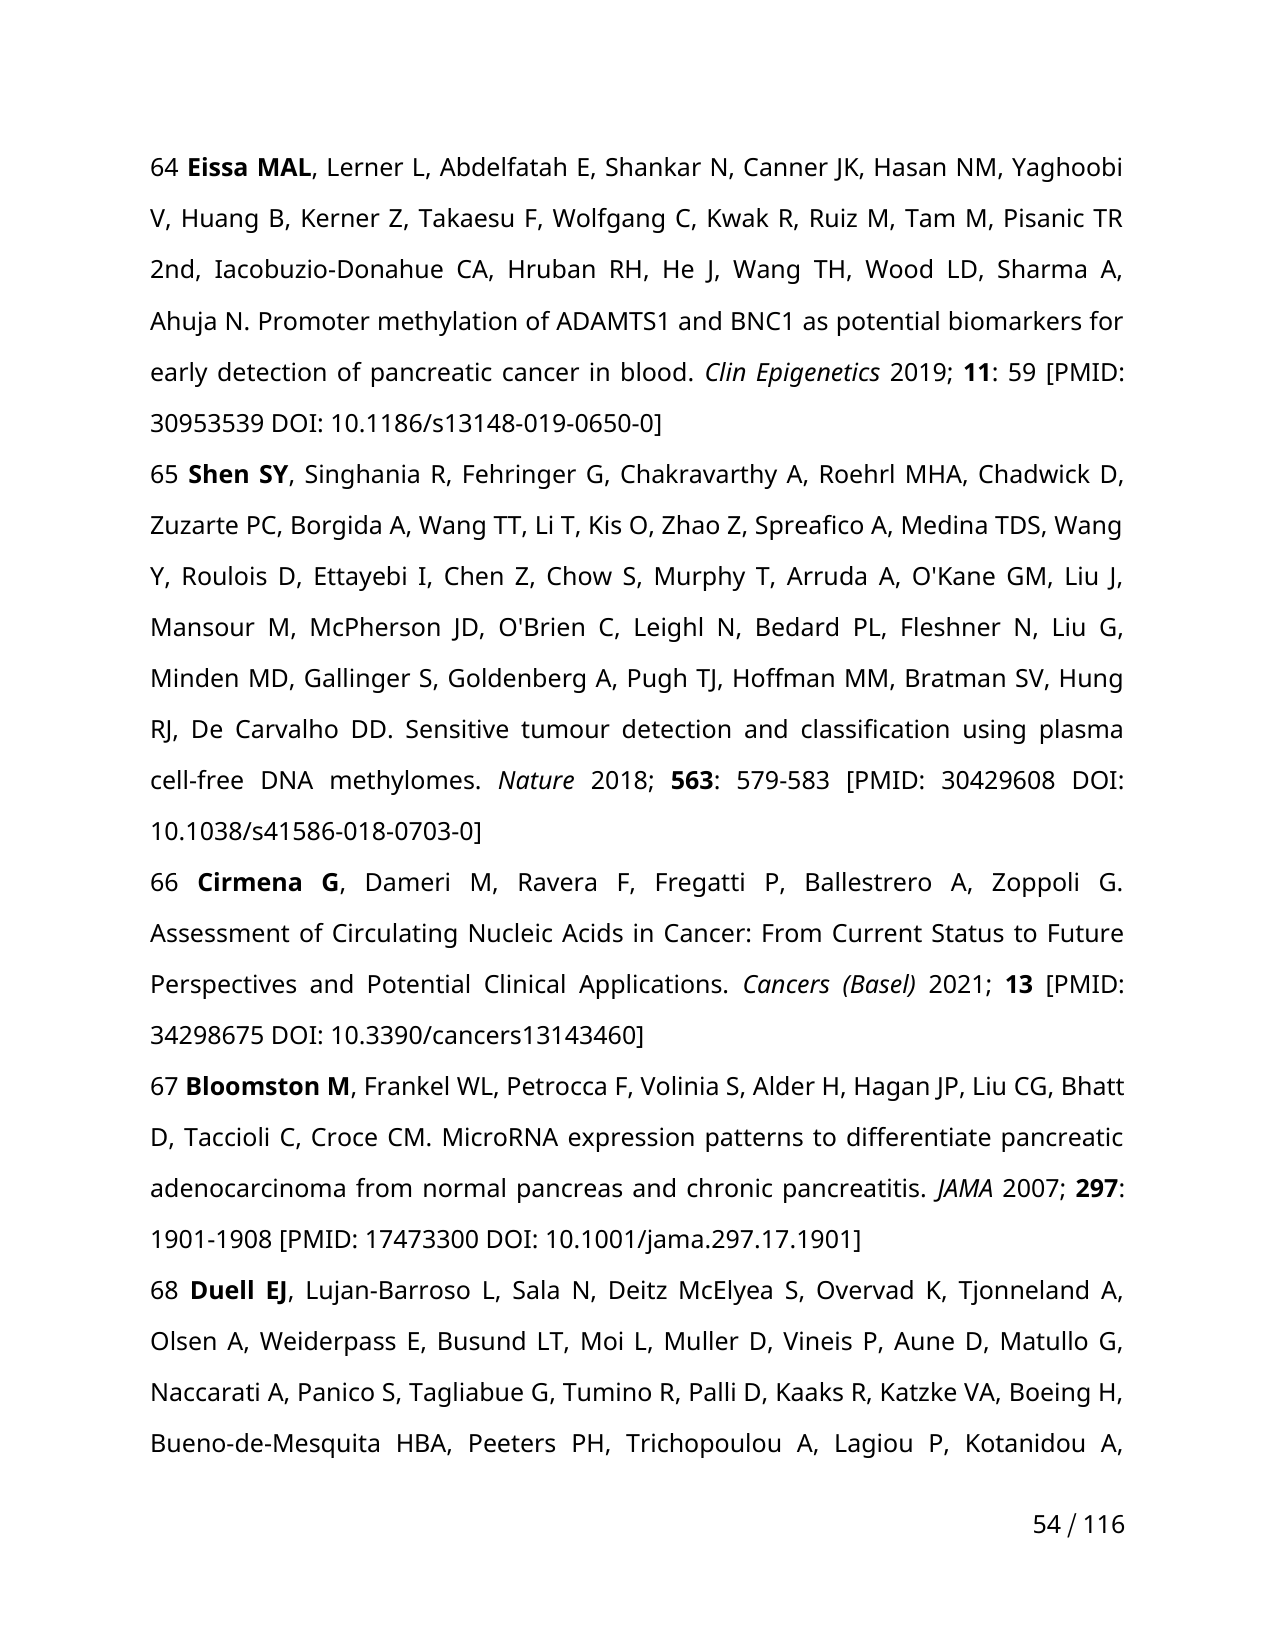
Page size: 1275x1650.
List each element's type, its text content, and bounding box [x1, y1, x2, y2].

text 66 Cirmena G, Dameri M, Ravera F, Fregatti P, Ballestrero A, Zoppoli G. Assessment of Circulating Nucleic Acids in Cancer: From Current Status to Future Perspectives and Potential Clinical Applications. Cancers (Basel) 2021; 13 [PMID: 34298675 DOI: 10.3390/cancers13143460] [150, 864, 1125, 1052]
text 67 Bloomston M, Frankel WL, Petrocca F, Volinia S, Alder H, Hagan JP, Liu CG, Bhatt D, Taccioli C, Croce CM. MicroRNA expression patterns to differentiate pancreatic adenocarcinoma from normal pancreas and chronic pancreatitis. JAMA 2007; 297: 1901-1908 [PMID: 17473300 DOI: 10.1001/jama.297.17.1901] [150, 1069, 1125, 1256]
text 64 Eissa MAL, Lerner L, Abdelfatah E, Shankar N, Canner JK, Hasan NM, Yaghoobi V, Huang B, Kerner Z, Takaesu F, Wolfgang C, Kwak R, Ruiz M, Tam M, Pisanic TR 2nd, Iacobuzio-Donahue CA, Hruban RH, He J, Wang TH, Wood LD, Sharma A, Ahuja N. Promoter methylation of ADAMTS1 and BNC1 as potential biomarkers for early detection of pancreatic cancer in blood. Clin Epigenetics 2019; 11: 59 [PMID: 30953539 DOI: 10.1186/s13148-019-0650-0] [150, 150, 1125, 439]
text 65 Shen SY, Singhania R, Fehringer G, Chakravarthy A, Roehrl MHA, Chadwick D, Zuzarte PC, Borgida A, Wang TT, Li T, Kis O, Zhao Z, Spreafico A, Medina TDS, Wang Y, Roulois D, Ettayebi I, Chen Z, Chow S, Murphy T, Arruda A, O'Kane GM, Liu J, Mansour M, McPherson JD, O'Brien C, Leighl N, Bedard PL, Fleshner N, Liu G, Minden MD, Gallinger S, Goldenberg A, Pugh TJ, Hoffman MM, Bratman SV, Hung RJ, De Carvalho DD. Sensitive tumour detection and classification using plasma cell-free DNA methylomes. Nature 2018; 563: 579-583 [PMID: 30429608 DOI: 10.1038/s41586-018-0703-0] [150, 456, 1125, 848]
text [150, 1273, 1125, 1460]
